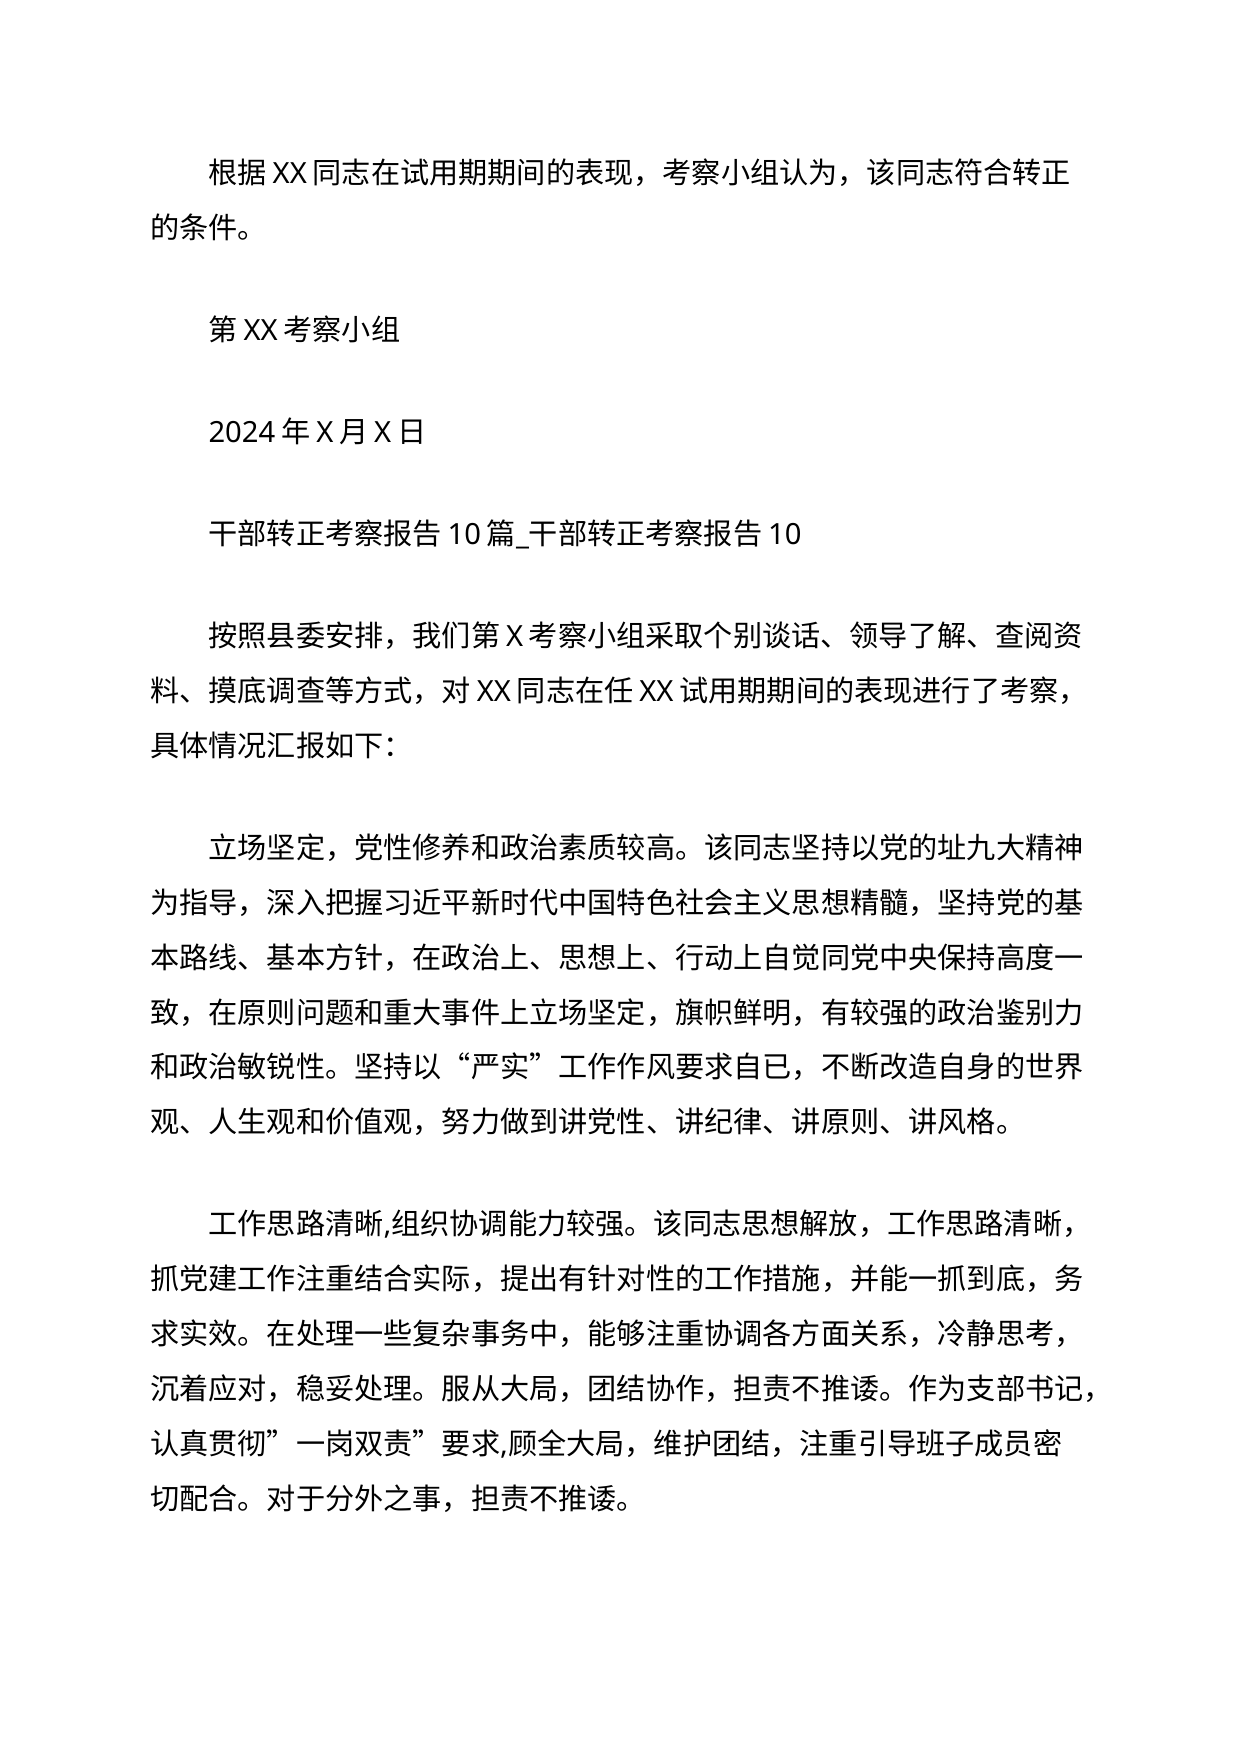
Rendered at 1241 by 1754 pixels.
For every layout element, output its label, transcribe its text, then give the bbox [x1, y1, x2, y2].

text 立场坚定，党性修养和政治素质较高。该同志坚持以党的址九大精神为指导，深入把握习近平新时代中国特色社会主义思想精髓，坚持党的基本路线、基本方针，在政治上、思想上、行动上自觉同党中央保持高度一致，在原则问题和重大事件上立场坚定，旗帜鲜明，有较强的政治鉴别力和政治敏锐性。坚持以“严实”工作作风要求自已，不断改造自身的世界观、人生观和价值观，努力做到讲党性、讲纪律、讲原则、讲风格。 [150, 824, 1090, 1141]
text 根据XX同志在试用期期间的表现，考察小组认为，该同志符合转正的条件。 [150, 150, 1090, 247]
text 2024年X月X日 [150, 409, 1090, 451]
text 工作思路清晰,组织协调能力较强。该同志思想解放，工作思路清晰，抓党建工作注重结合实际，提出有针对性的工作措施，并能一抓到底，务求实效。在处理一些复杂事务中，能够注重协调各方面关系，冷静思考，沉着应对，稳妥处理。服从大局，团结协作，担责不推诿。作为支部书记，认真贯彻”一岗双责”要求,顾全大局，维护团结，注重引导班子成员密切配合。对于分外之事，担责不推诿。 [150, 1201, 1090, 1518]
text 干部转正考察报告10篇_干部转正考察报告10 [150, 511, 1090, 553]
text 按照县委安排，我们第X考察小组采取个别谈话、领导了解、查阅资料、摸底调查等方式，对XX同志在任XX试用期期间的表现进行了考察，具体情况汇报如下： [150, 613, 1090, 765]
text 第XX考察小组 [150, 307, 1090, 349]
